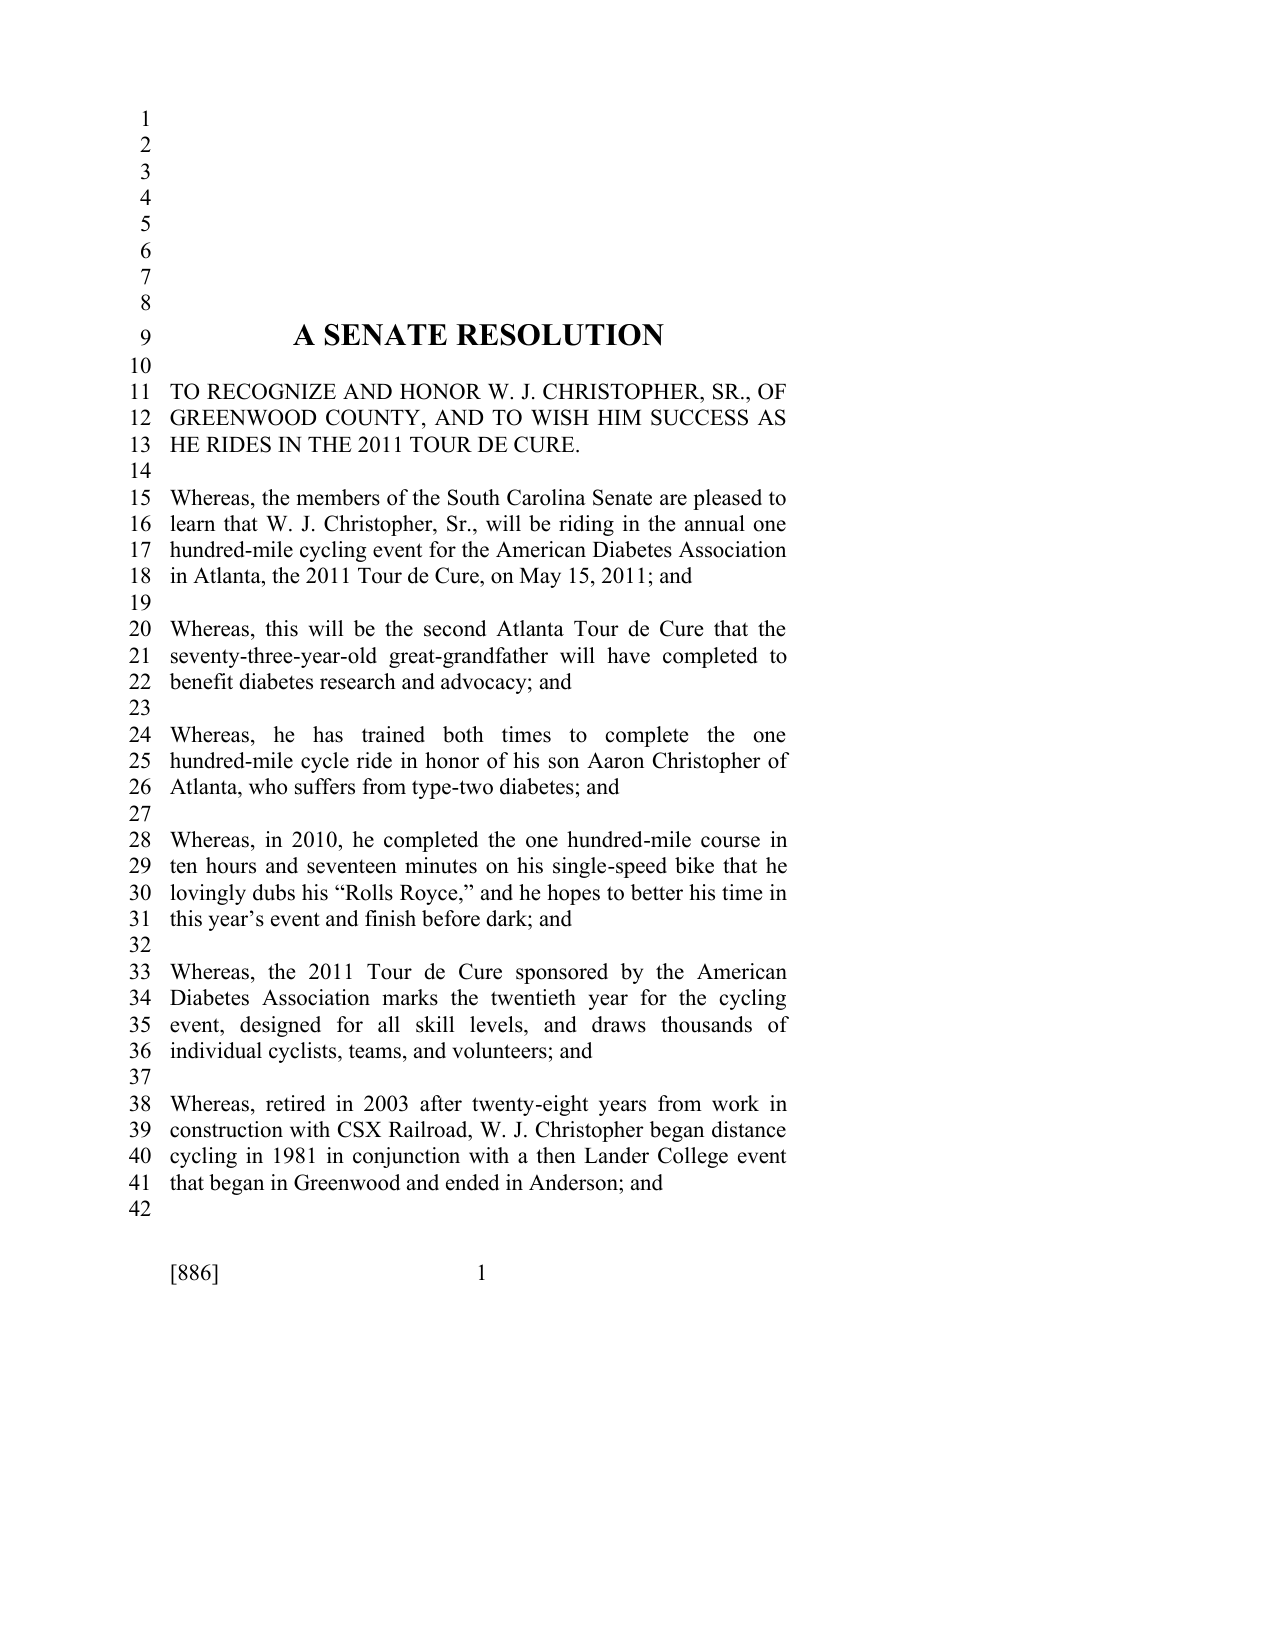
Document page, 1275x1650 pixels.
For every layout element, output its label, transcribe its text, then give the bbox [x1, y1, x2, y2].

text Whereas, retired in 2003 after twenty-eight years from work in construction with CSX Railroad, W. J. Christopher began distance cycling in 1981 in conjunction with a then Lander College event that began in Greenwood and ended in Anderson; and [169, 1090, 787, 1195]
text A SENATE RESOLUTION [169, 316, 787, 352]
text TO RECOGNIZE AND HONOR W. J. CHRISTOPHER, SR., OF GREENWOOD COUNTY, AND TO WISH HIM SUCCESS AS HE RIDES IN THE 2011 TOUR DE CURE. [169, 378, 787, 457]
text Whereas, in 2010, he completed the one hundred-mile course in ten hours and seventeen minutes on his single-speed bike that he lovingly dubs his “Rolls Royce,” and he hopes to better his time in this year’s event and finish before dark; and [169, 826, 787, 932]
text Whereas, the 2011 Tour de Cure sponsored by the American Diabetes Association marks the twentieth year for the cycling event, designed for all skill levels, and draws thousands of individual cyclists, teams, and volunteers; and [169, 958, 787, 1063]
text Whereas, he has trained both times to complete the one hundred-mile cycle ride in honor of his son Aaron Christopher of Atlanta, who suffers from type-two diabetes; and [169, 721, 787, 800]
text Whereas, the members of the South Carolina Senate are pleased to learn that W. J. Christopher, Sr., will be riding in the annual one hundred-mile cycling event for the American Diabetes Association in Atlanta, the 2011 Tour de Cure, on May 15, 2011; and [169, 483, 787, 589]
text Whereas, this will be the second Atlanta Tour de Cure that the seventy-three-year-old great-grandfather will have completed to benefit diabetes research and advocacy; and [169, 615, 787, 694]
